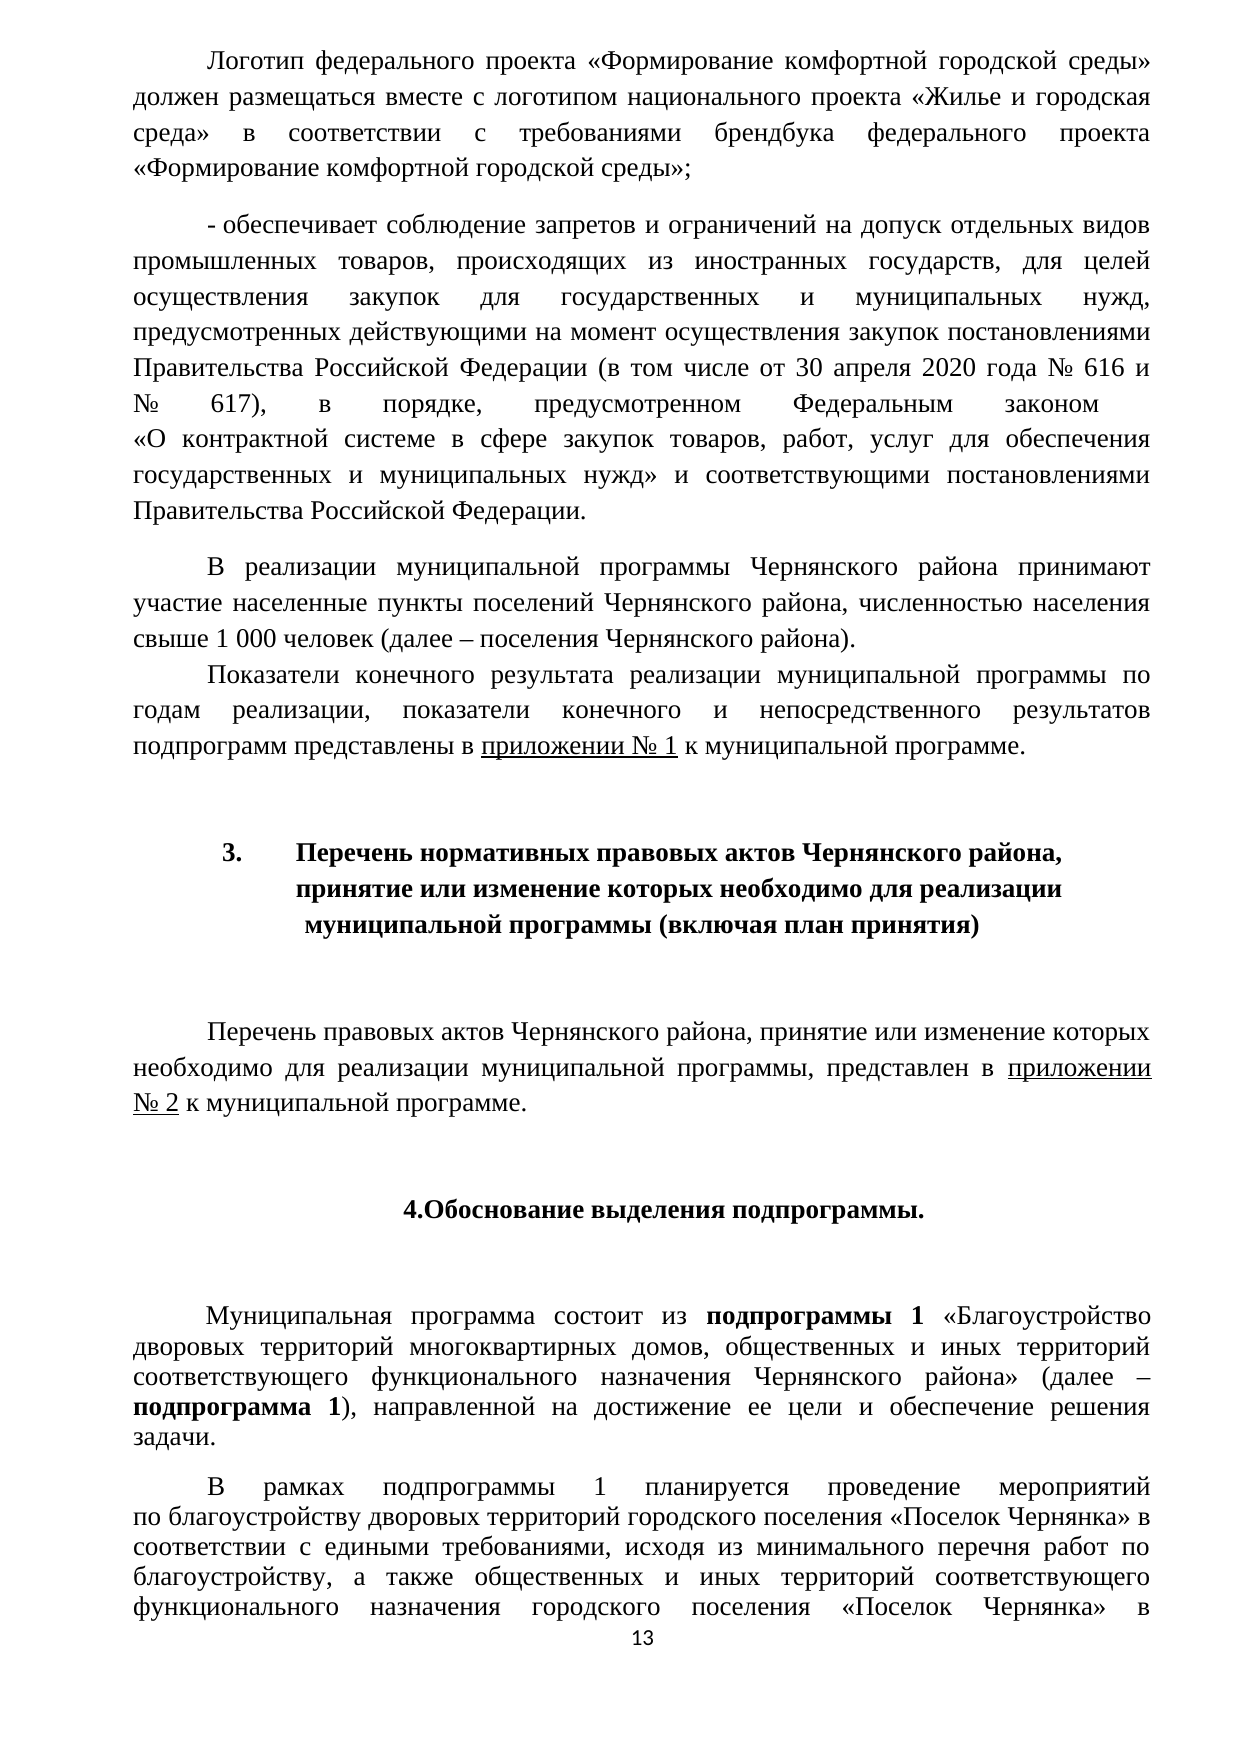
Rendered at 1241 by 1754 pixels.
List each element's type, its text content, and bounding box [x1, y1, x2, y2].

text - обеспечивает соблюдение запретов и ограничений на допуск отдельных видов промышленных товаров, происходящих из иностранных государств, для целей осуществления закупок для государственных и муниципальных нужд, предусмотренных действующими на момент осуществления закупок постановлениями Правительства Российской Федерации (в том числе от 30 апреля 2020 года № 616 и № 617), в порядке, предусмотренном Федеральным законом «О контрактной системе в сфере закупок товаров, работ, услуг для обеспечения государственных и муниципальных нужд» и соответствующими постановлениями Правительства Российской Федерации. [133, 208, 1152, 525]
list 4.Обоснование выделения подпрограммы. [133, 1194, 1152, 1225]
list принятие или изменение которых необходимо для реализации муниципальной программы (включая план принятия) [133, 872, 1152, 939]
text В реализации муниципальной программы Чернянского района принимают участие населенные пункты поселений Чернянского района, численностью населения свыше 1 000 человек (далее – поселения Чернянского района). [133, 551, 1152, 653]
text Перечень правовых актов Чернянского района, принятие или изменение которых необходимо для реализации муниципальной программы, представлен в приложении № 2 к муниципальной программе. [133, 1015, 1152, 1118]
text Показатели конечного результата реализации муниципальной программы по годам реализации, показатели конечного и непосредственного результатов подпрограмм представлены в приложении № 1 к муниципальной программе. [133, 658, 1152, 760]
text Муниципальная программа состоит из подпрограммы 1 «Благоустройство дворовых территорий многоквартирных домов, общественных и иных территорий соответствующего функционального назначения Чернянского района» (далее – подпрограмма 1), направленной на достижение ее цели и обеспечение решения задачи. [133, 1301, 1152, 1451]
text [133, 1472, 1152, 1621]
list Перечень нормативных правовых актов Чернянского района, [133, 836, 1152, 867]
text Логотип федерального проекта «Формирование комфортной городской среды» должен размещаться вместе с логотипом национального проекта «Жилье и городская среда» в соответствии с требованиями брендбука федерального проекта «Формирование комфортной городской среды»; [133, 44, 1152, 183]
